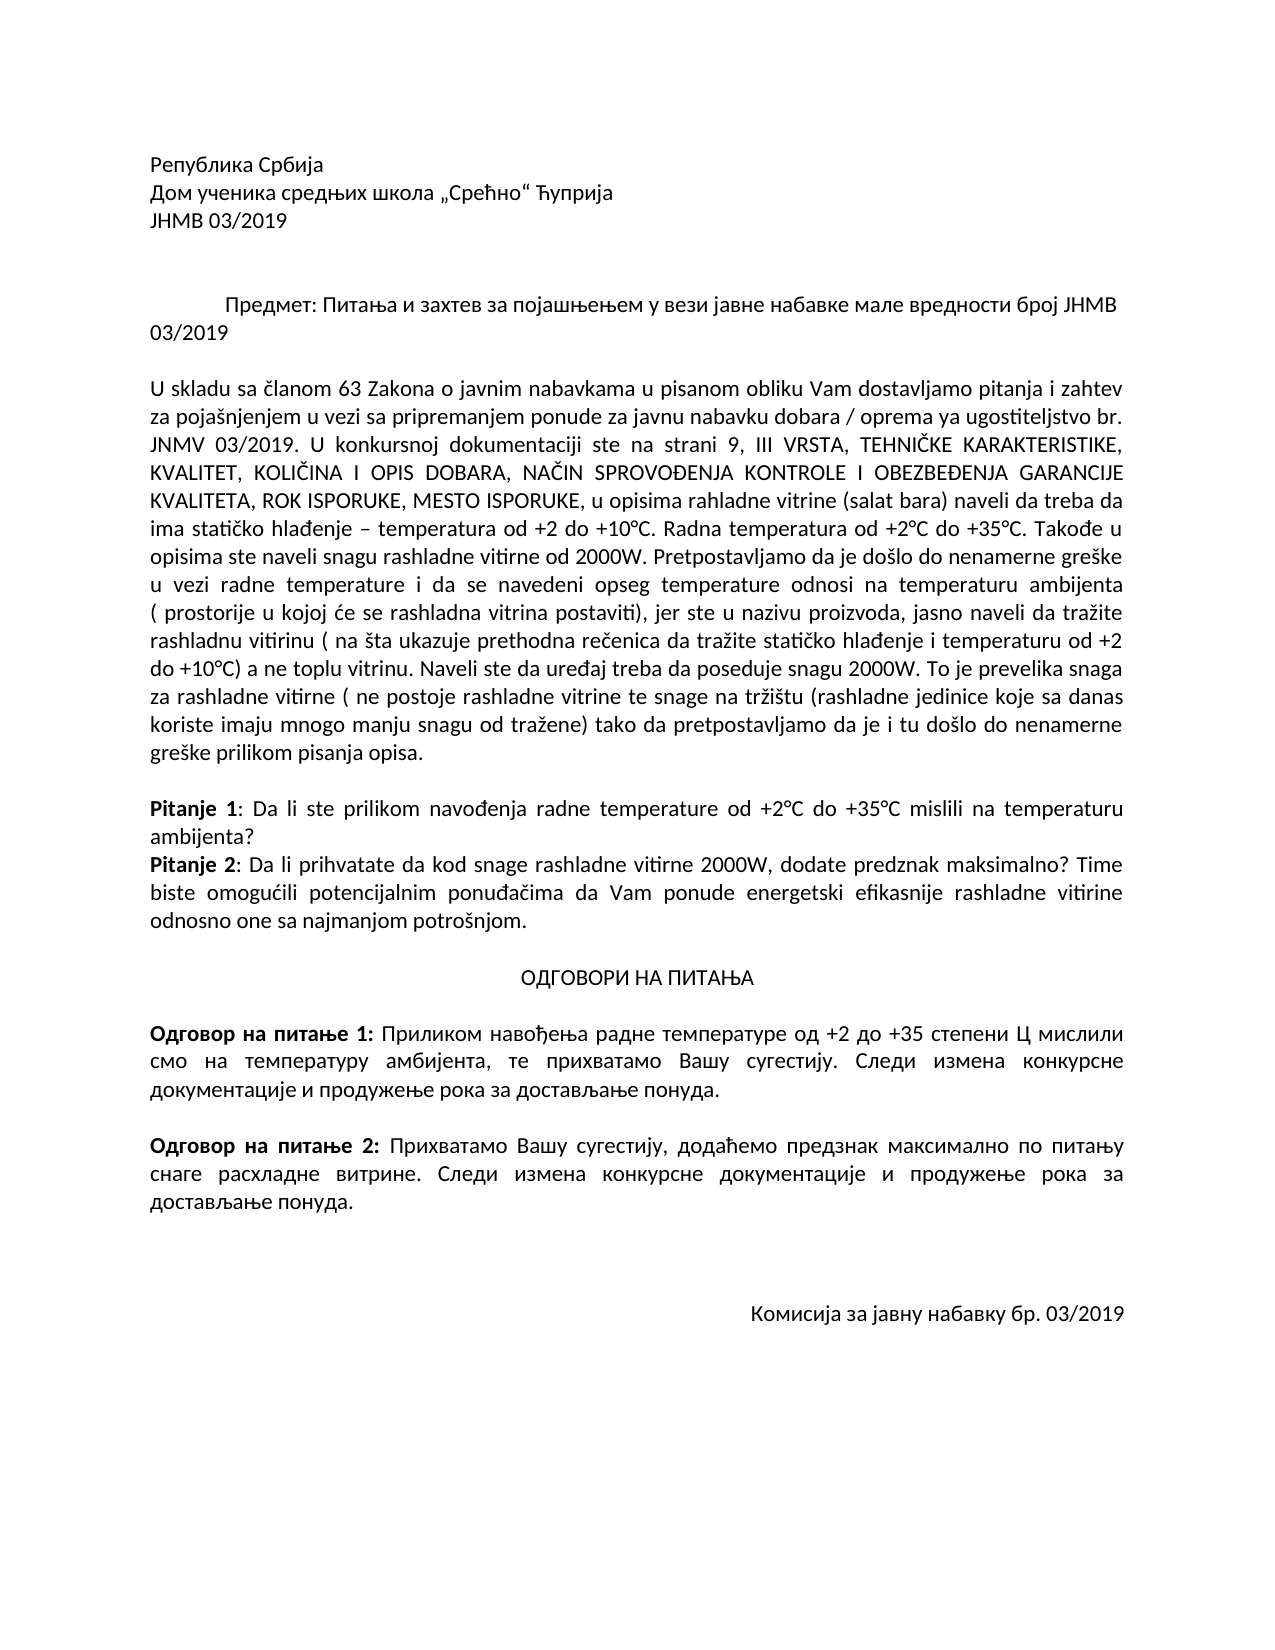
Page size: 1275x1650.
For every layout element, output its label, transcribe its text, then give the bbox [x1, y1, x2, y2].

text Дом ученика средњих школа „Срећно“ Ћуприја [150, 178, 1125, 206]
text ОДГОВОРИ НА ПИТАЊА [150, 963, 1125, 991]
text Одговор на питање 1: Приликом навођења радне температуре од +2 до +35 степени Ц мислили смо на температуру амбијента, те прихватамо Вашу сугестију. Следи измена конкурсне документације и продужење рока за достављање понуда. [150, 1019, 1125, 1103]
text Комисија за јавну набавку бр. 03/2019 [150, 1299, 1125, 1327]
text Pitanje 2: Da li prihvatate da kod snage rashladne vitirne 2000W, dodate predznak maksimalno? Time biste omogućili potencijalnim ponuđačima da Vam ponude energetski efikasnije rashladne vitirine odnosno one sa najmanjom potrošnjom. [150, 851, 1125, 934]
text Република Србија [150, 150, 1125, 178]
text U skladu sa članom 63 Zakona o javnim nabavkama u pisanom obliku Vam dostavljamo pitanja i zahtev za pojašnjenjem u vezi sa pripremanjem ponude za javnu nabavku dobara / oprema ya ugostiteljstvo br. JNMV 03/2019. U konkursnoj dokumentaciji ste na strani 9, III VRSTA, TEHNIČKE KARAKTERISTIKE, KVALITET, KOLIČINA I OPIS DOBARA, NAČIN SPROVOĐENJA KONTROLE I OBEZBEĐENJA GARANCIJE KVALITETA, ROK ISPORUKE, MESTO ISPORUKE, u opisima rahladne vitrine (salat bara) naveli da treba da ima statičko hlađenje – temperatura od +2 do +10°C. Radna temperatura od +2°C do +35°C. Takođe u opisima ste naveli snagu rashladne vitirne od 2000W. Pretpostavljamo da je došlo do nenamerne greške u vezi radne temperature i da se navedeni opseg temperature odnosi na temperaturu ambijenta ( prostorije u kojoj će se rashladna vitrina postaviti), jer ste u nazivu proizvoda, jasno naveli da tražite rashladnu vitirinu ( na šta ukazuje prethodna rečenica da tražite statičko hlađenje i temperaturu od +2 do +10°C) a ne toplu vitrinu. Naveli ste da uređaj treba da poseduje snagu 2000W. To je prevelika snaga za rashladne vitirne ( ne postoje rashladne vitrine te snage na tržištu (rashladne jedinice koje sa danas koriste imaju mnogo manju snagu od tražene) tako da pretpostavljamo da je i tu došlo do nenamerne greške prilikom pisanja opisa. [150, 374, 1125, 766]
text Предмет: Питања и захтев за појашњењем у вези јавне набавке мале вредности број ЈНМВ 03/2019 [150, 290, 1125, 346]
text Pitanje 1: Da li ste prilikom navođenja radne temperature od +2°C do +35°C mislili na temperaturu ambijenta? [150, 794, 1125, 851]
text Одговор на питање 2: Прихватамо Вашу сугестију, додаћемо предзнак максимално по питању снаге расхладне витрине. Следи измена конкурсне документације и продужење рока за достављање понуда. [150, 1131, 1125, 1215]
text ЈНМВ 03/2019 [150, 206, 1125, 234]
